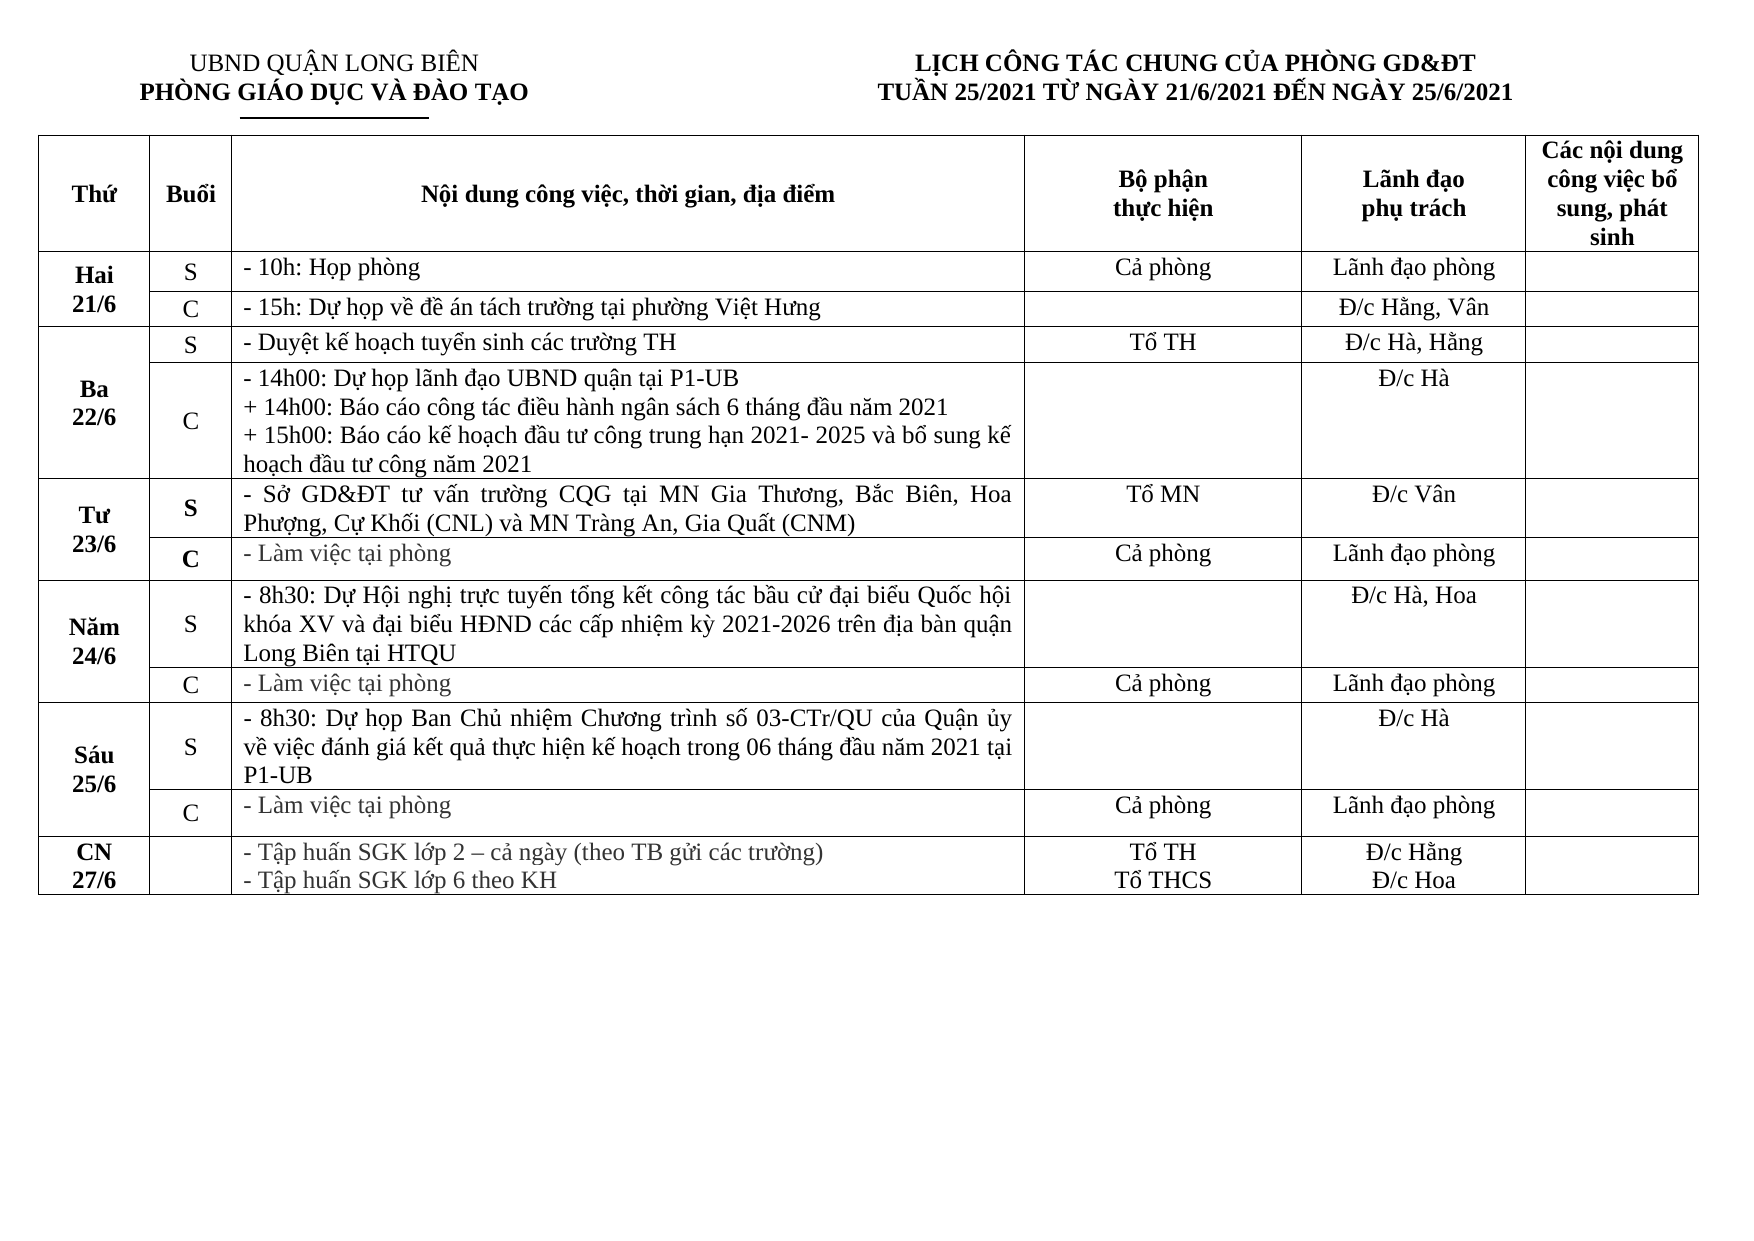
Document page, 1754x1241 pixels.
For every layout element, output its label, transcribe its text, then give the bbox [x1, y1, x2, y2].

table_cell - 10h: Họp phòng [232, 252, 1024, 291]
table_cell Tư 23/6 [39, 479, 149, 579]
table_header UBND QUẬN LONG BIÊN PHÒNG GIÁO DỤC VÀ ĐÀO TẠO [11, 20, 657, 134]
table_cell C [150, 363, 231, 478]
table_cell Cả phòng [1025, 668, 1301, 702]
table_cell S [150, 252, 231, 291]
table_cell C [150, 668, 231, 702]
table_cell C [150, 538, 231, 579]
table_cell - Duyệt kế hoạch tuyển sinh các trường TH [232, 327, 1024, 362]
table_cell Các nội dung công việc bổ sung, phát sinh [1526, 136, 1698, 251]
table_cell [1526, 479, 1698, 537]
table_cell [1025, 363, 1301, 478]
table_cell [1526, 363, 1698, 478]
table_cell Sáu 25/6 [39, 703, 149, 836]
table_cell [1526, 837, 1698, 894]
table_cell CN 27/6 [39, 837, 149, 894]
table_cell Lãnh đạo phòng [1302, 668, 1525, 702]
table_cell S [150, 703, 231, 789]
table_cell Cả phòng [1025, 538, 1301, 579]
table_cell - 15h: Dự họp về đề án tách trường tại phường Việt Hưng [232, 292, 1024, 326]
table_cell S [150, 479, 231, 537]
table_cell Bộ phận thực hiện [1025, 136, 1301, 251]
table_header LỊCH CÔNG TÁC CHUNG CỦA PHÒNG GD&ĐT TUẦN 25/2021 TỪ NGÀY 21/6/2021 ĐẾN NGÀY 25/6/2021 [657, 20, 1734, 134]
table_cell Ba 22/6 [39, 327, 149, 478]
table_cell - 8h30: Dự Hội nghị trực tuyến tổng kết công tác bầu cử đại biểu Quốc hội khóa XV và đại biểu HĐND các cấp nhiệm kỳ 2021-2026 trên địa bàn quận Long Biên tại HTQU [232, 581, 1024, 667]
table_cell Đ/c Hằng, Vân [1302, 292, 1525, 326]
table_cell [1025, 581, 1301, 667]
table_cell - Làm việc tại phòng [232, 790, 1024, 836]
table_cell Lãnh đạo phòng [1302, 252, 1525, 291]
table_cell Tổ TH [1025, 327, 1301, 362]
table_cell [1025, 703, 1301, 789]
table_cell [1526, 790, 1698, 836]
table_cell - 14h00: Dự họp lãnh đạo UBND quận tại P1-UB + 14h00: Báo cáo công tác điều hành ngân sách 6 tháng đầu năm 2021 + 15h00: Báo cáo kế hoạch đầu tư công trung hạn 2021- 2025 và bổ sung kế hoạch đầu tư công năm 2021 [232, 363, 1024, 478]
table_cell [1526, 538, 1698, 579]
table_cell - Sở GD&ĐT tư vấn trường CQG tại MN Gia Thương, Bắc Biên, Hoa Phượng, Cự Khối (CNL) và MN Tràng An, Gia Quất (CNM) [856, 479, 1024, 537]
table_cell [1526, 292, 1698, 326]
table_cell Đ/c Hà, Hằng [1302, 327, 1525, 362]
table_cell [150, 837, 231, 894]
table_cell - 8h30: Dự họp Ban Chủ nhiệm Chương trình số 03-CTr/QU của Quận ủy về việc đánh giá kết quả thực hiện kế hoạch trong 06 tháng đầu năm 2021 tại P1-UB [232, 703, 1024, 789]
table_cell - Làm việc tại phòng [232, 538, 1024, 579]
table_cell [1526, 327, 1698, 362]
table_cell Đ/c Vân [1302, 479, 1525, 537]
table_cell Lãnh đạo phòng [1302, 538, 1525, 579]
table_cell Cả phòng [1025, 252, 1301, 291]
table_cell - Tập huấn SGK lớp 2 – cả ngày (theo TB gửi các trường) - Tập huấn SGK lớp 6 theo KH [557, 837, 1024, 894]
table_cell Thứ [39, 136, 149, 251]
table_cell Đ/c Hà, Hoa [1302, 581, 1525, 667]
table_cell Cả phòng [1025, 790, 1301, 836]
table_cell Đ/c Hà [1302, 363, 1525, 478]
table_cell Lãnh đạo phụ trách [1302, 136, 1525, 251]
table_cell Hai 21/6 [39, 252, 149, 326]
table_cell Buổi [150, 136, 231, 251]
table_cell C [150, 790, 231, 836]
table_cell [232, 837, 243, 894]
table_cell S [150, 581, 231, 667]
table_cell [1526, 668, 1698, 702]
table_cell Đ/c Hà [1302, 703, 1525, 789]
table_cell S [150, 327, 231, 362]
table_cell Đ/c Hằng Đ/c Hoa [1302, 837, 1525, 894]
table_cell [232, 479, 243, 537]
table_cell C [150, 292, 231, 326]
table_cell [1025, 292, 1301, 326]
table_cell Tổ TH Tổ THCS [1025, 837, 1301, 894]
table_cell Năm 24/6 [39, 581, 149, 702]
table_cell [1526, 703, 1698, 789]
table_cell Lãnh đạo phòng [1302, 790, 1525, 836]
table_cell - Làm việc tại phòng [232, 668, 1024, 702]
table_cell [1526, 252, 1698, 291]
table_cell Tổ MN [1025, 479, 1301, 537]
table_cell Nội dung công việc, thời gian, địa điểm [232, 136, 1024, 251]
table_cell [1526, 581, 1698, 667]
